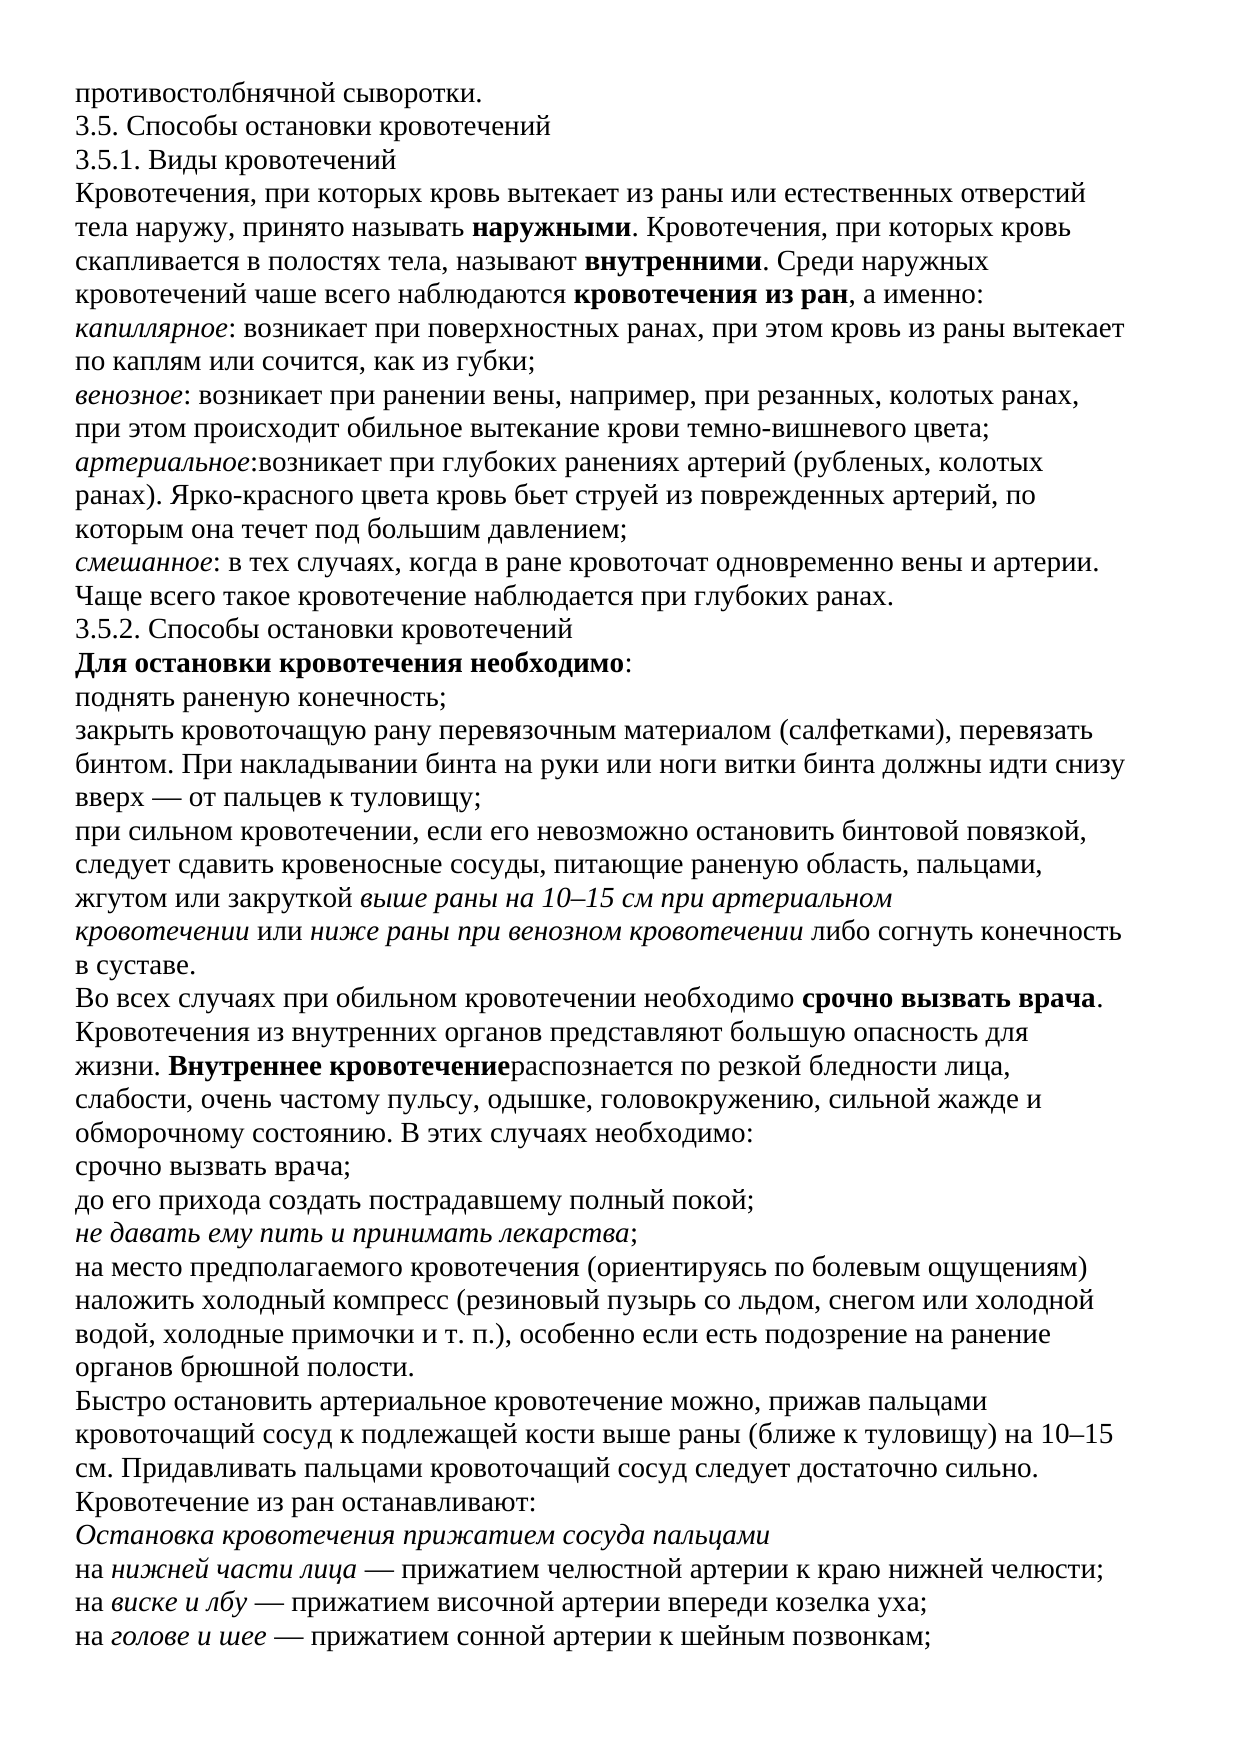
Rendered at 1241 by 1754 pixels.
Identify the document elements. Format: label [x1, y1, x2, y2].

table_header [75, 75, 1129, 1651]
